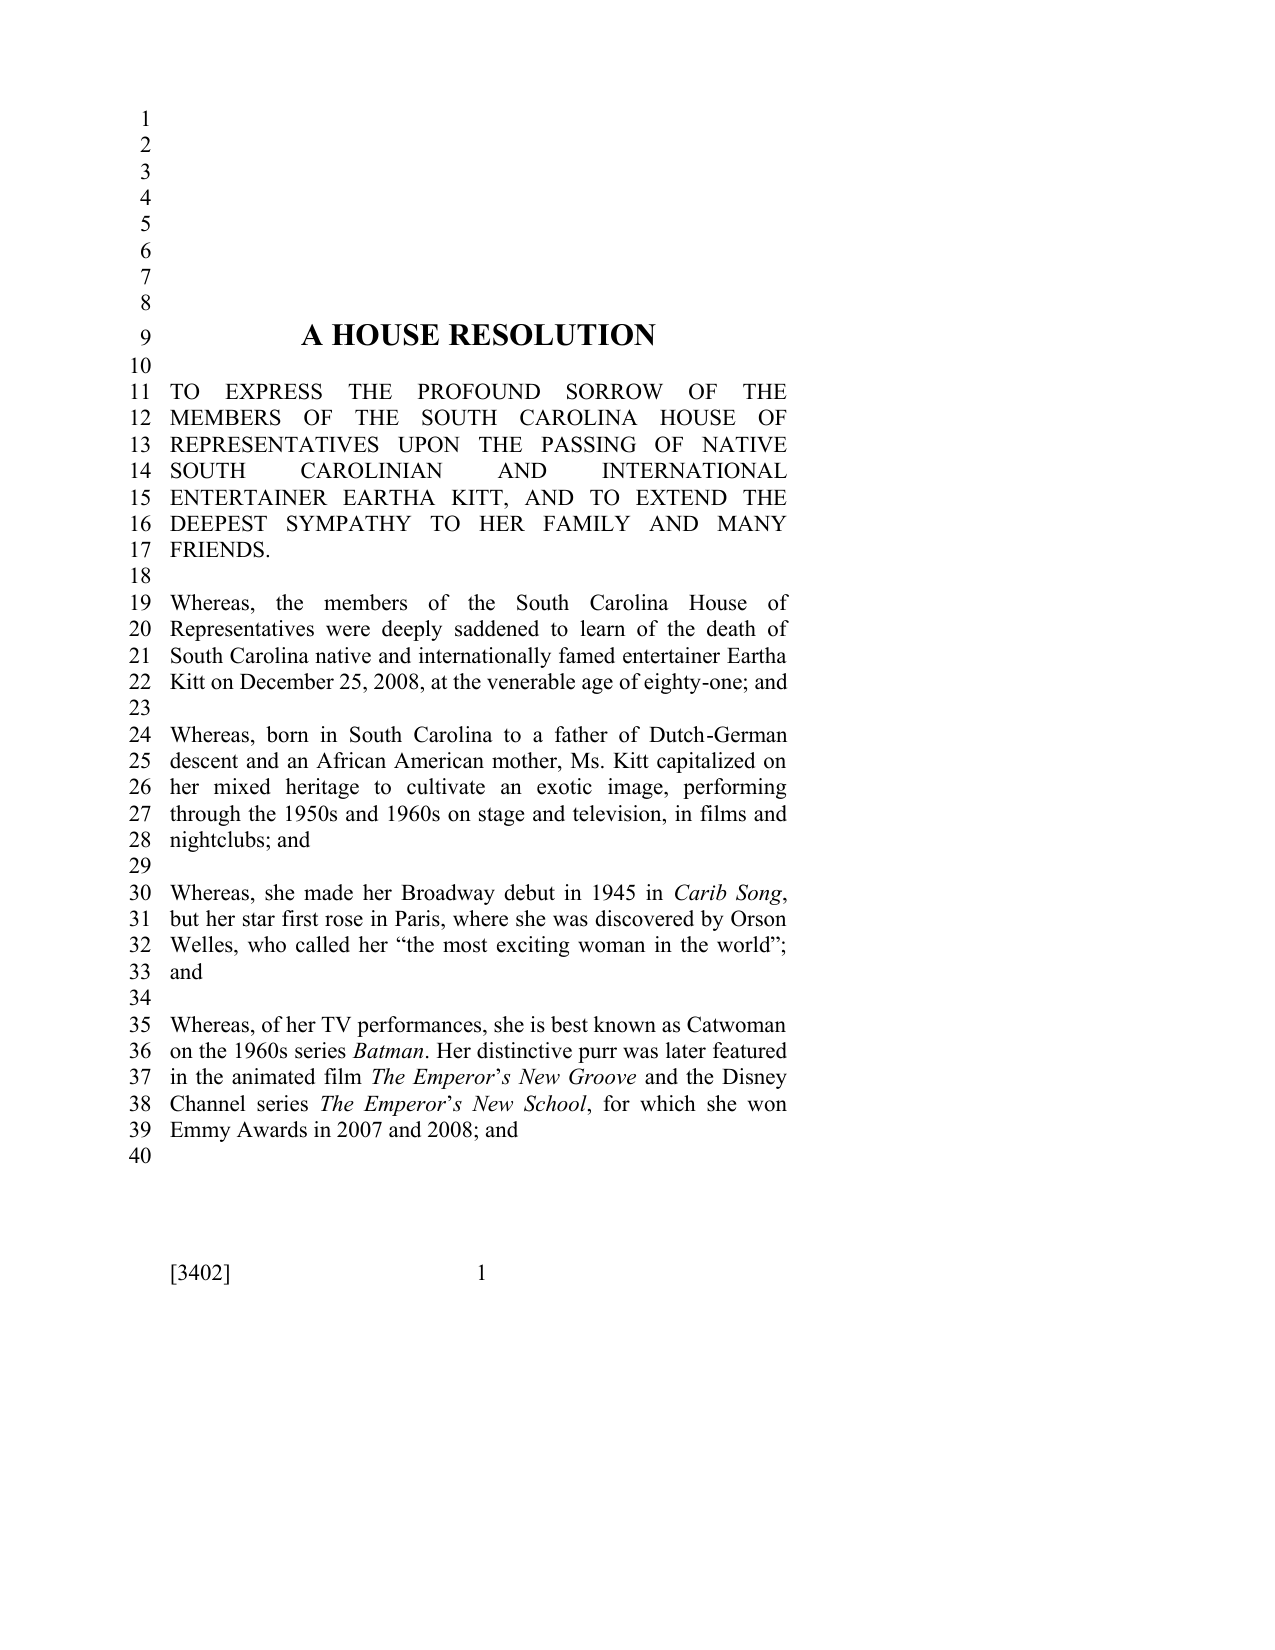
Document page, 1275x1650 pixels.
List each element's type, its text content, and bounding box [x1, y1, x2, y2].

text Whereas, born in South Carolina to a father of Dutch-German descent and an African American mother, Ms. Kitt capitalized on her mixed heritage to cultivate an exotic image, performing through the 1950s and 1960s on stage and television, in films and nightclubs; and [169, 721, 787, 852]
text Whereas, the members of the South Carolina House of Representatives were deeply saddened to learn of the death of South Carolina native and internationally famed entertainer Eartha Kitt on December 25, 2008, at the venerable age of eighty-one; and [169, 589, 787, 694]
text A HOUSE RESOLUTION [169, 316, 787, 352]
text Whereas, of her TV performances, she is best known as Catwoman on the 1960s series Batman. Her distinctive purr was later featured in the animated film The Emperor’s New Groove and the Disney Channel series The Emperor’s New School, for which she won Emmy Awards in 2007 and 2008; and [169, 1011, 787, 1142]
text Whereas, she made her Broadway debut in 1945 in Carib Song, but her star first rose in Paris, where she was discovered by Orson Welles, who called her “the most exciting woman in the world”; and [169, 879, 787, 984]
text TO EXPRESS THE PROFOUND SORROW OF THE MEMBERS OF THE SOUTH CAROLINA HOUSE OF REPRESENTATIVES UPON THE PASSING OF NATIVE SOUTH CAROLINIAN AND INTERNATIONAL ENTERTAINER EARTHA KITT, AND TO EXTEND THE DEEPEST SYMPATHY TO HER FAMILY AND MANY FRIENDS. [169, 378, 787, 563]
